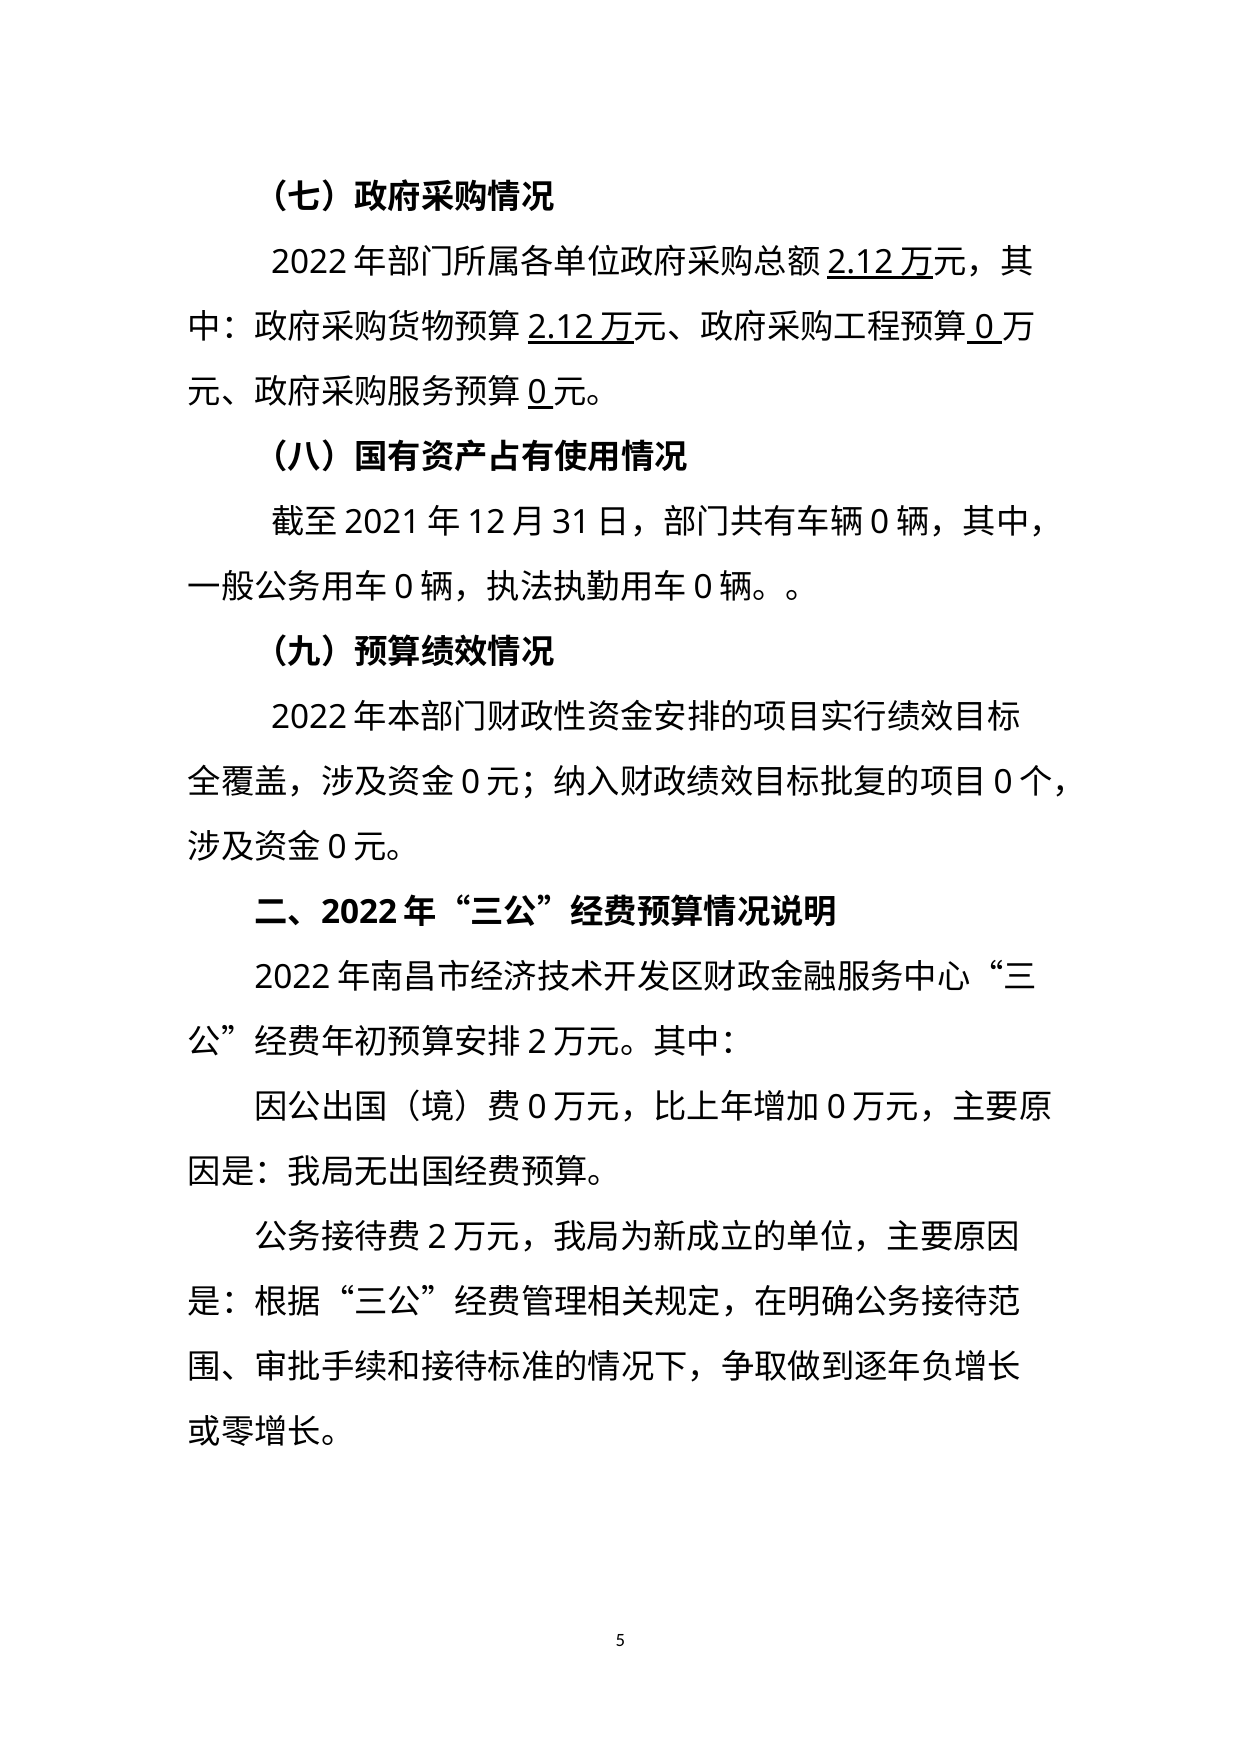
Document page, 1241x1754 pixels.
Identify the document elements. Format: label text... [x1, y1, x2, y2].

text 2022年部门所属各单位政府采购总额2.12万元，其中：政府采购货物预算2.12万元、政府采购工程预算 0 万元、政府采购服务预算0元。 [187, 227, 1053, 422]
text 2022年本部门财政性资金安排的项目实行绩效目标全覆盖，涉及资金0元；纳入财政绩效目标批复的项目0个，涉及资金0元。 [187, 682, 1053, 877]
text 截至2021年12月31日，部门共有车辆0辆，其中，一般公务用车0辆，执法执勤用车0辆。。 [187, 487, 1053, 617]
text 因公出国（境）费0万元，比上年增加0万元，主要原因是：我局无出国经费预算。 [187, 1072, 1053, 1202]
text （九）预算绩效情况 [187, 617, 1053, 682]
text （八）国有资产占有使用情况 [187, 422, 1053, 487]
text 2022年南昌市经济技术开发区财政金融服务中心“三公”经费年初预算安排2万元。其中： [187, 942, 1053, 1072]
text 二、2022年“三公”经费预算情况说明 [187, 877, 1053, 942]
text （七）政府采购情况 [187, 162, 1053, 227]
text 公务接待费2万元，我局为新成立的单位，主要原因是：根据“三公”经费管理相关规定，在明确公务接待范围、审批手续和接待标准的情况下，争取做到逐年负增长或零增长。 [187, 1202, 1053, 1462]
